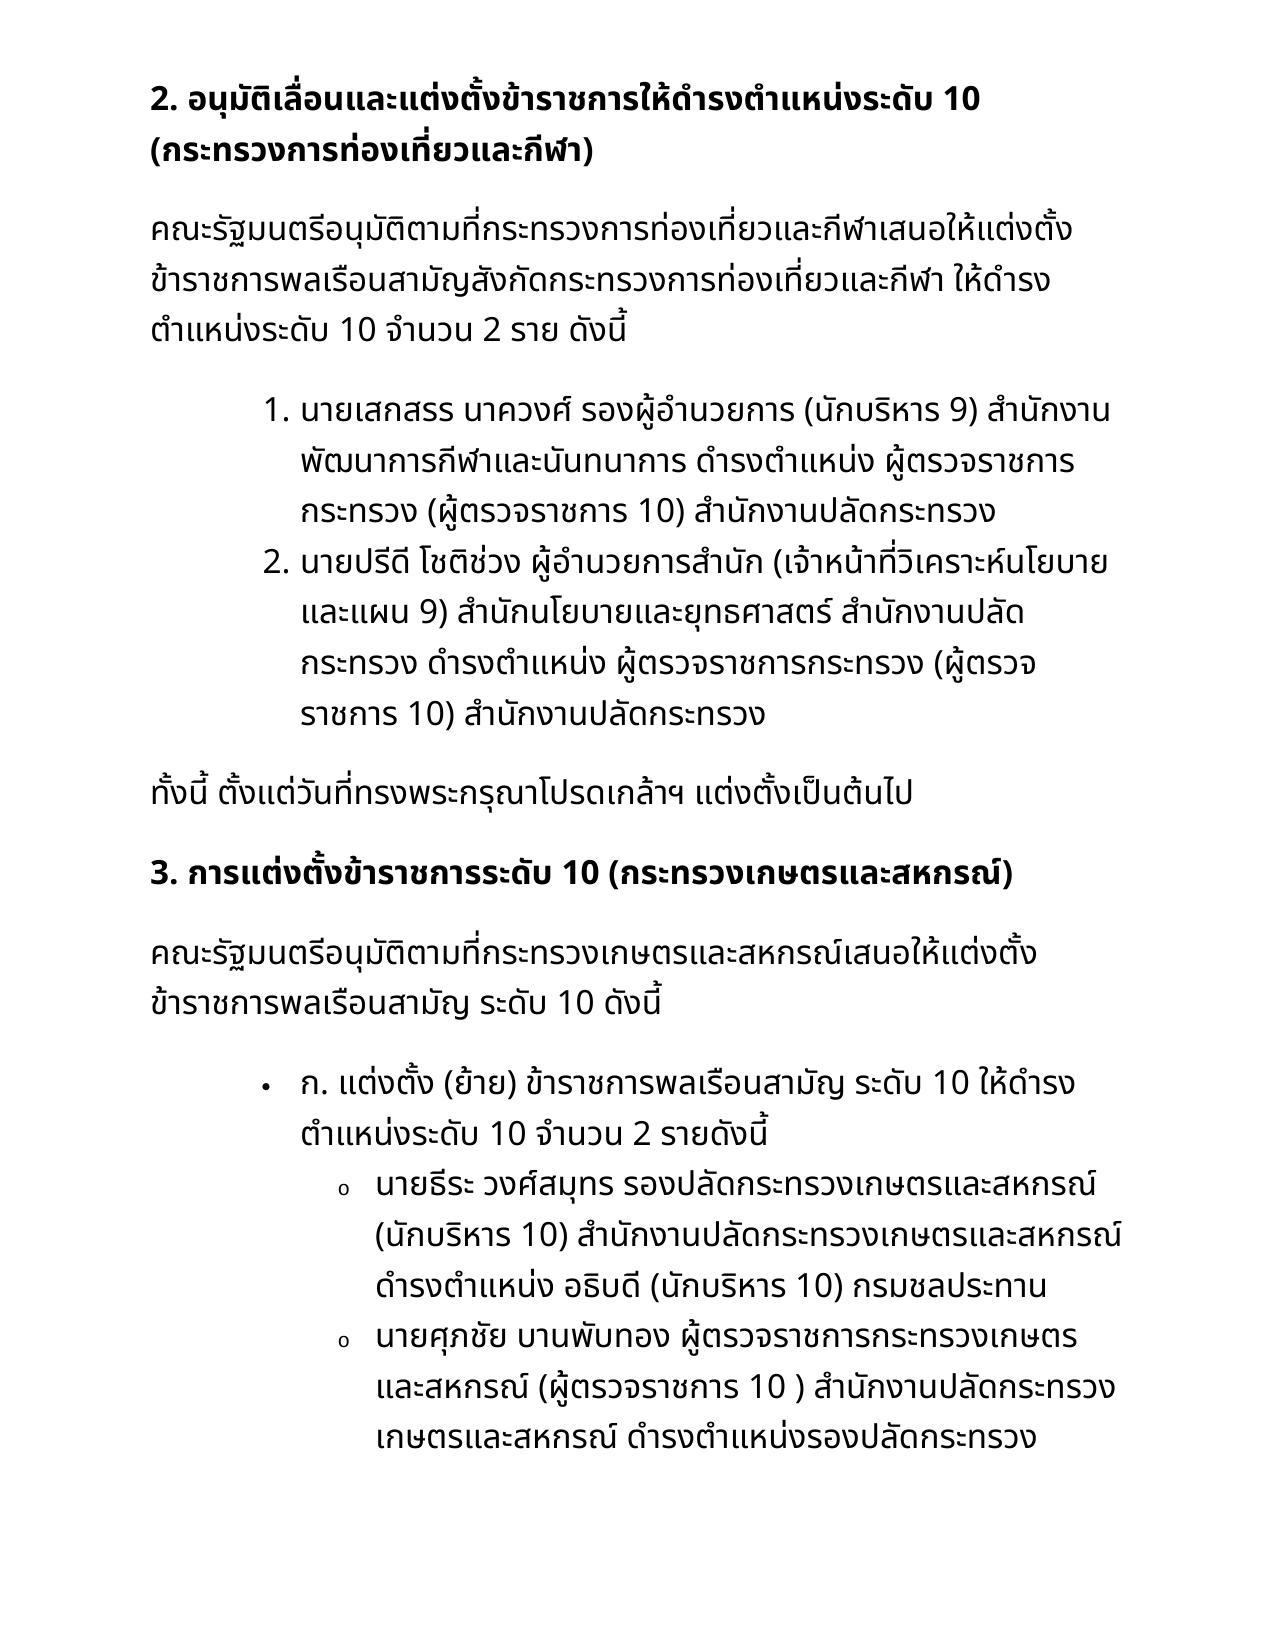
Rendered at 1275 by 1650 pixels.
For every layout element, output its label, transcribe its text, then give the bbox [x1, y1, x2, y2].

list นายปรีดี โชติช่วง ผู้อำนวยการสำนัก (เจ้าหน้าที่วิเคราะห์นโยบายและแผน 9) สำนักนโยบายและยุทธศาสตร์ สำนักงานปลัดกระทรวง ดำรงตำแหน่ง ผู้ตรวจราชการกระทรวง (ผู้ตรวจราชการ 10) สำนักงานปลัดกระทรวง [262, 538, 1125, 740]
text 2. อนุมัติเลื่อนและแต่งตั้งข้าราชการให้ดำรงตำแหน่งระดับ 10 (กระทรวงการท่องเที่ยวและกีฬา) [150, 75, 1125, 176]
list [337, 1312, 1125, 1463]
text คณะรัฐมนตรีอนุมัติตามที่กระทรวงการท่องเที่ยวและกีฬาเสนอให้แต่งตั้งข้าราชการพลเรือนสามัญสังกัดกระทรวงการท่องเที่ยวและกีฬา ให้ดำรงตำแหน่งระดับ 10 จำนวน 2 ราย ดังนี้ [150, 205, 1125, 357]
text 3. การแต่งตั้งข้าราชการระดับ 10 (กระทรวงเกษตรและสหกรณ์) [150, 849, 1125, 899]
list ก. แต่งตั้ง (ย้าย) ข้าราชการพลเรือนสามัญ ระดับ 10 ให้ดำรงตำแหน่งระดับ 10 จำนวน 2 รายดังนี้ [262, 1059, 1125, 1160]
text คณะรัฐมนตรีอนุมัติตามที่กระทรวงเกษตรและสหกรณ์เสนอให้แต่งตั้งข้าราชการพลเรือนสามัญ ระดับ 10 ดังนี้ [150, 929, 1125, 1030]
list นายเสกสรร นาควงศ์ รองผู้อำนวยการ (นักบริหาร 9) สำนักงานพัฒนาการกีฬาและนันทนาการ ดำรงตำแหน่ง ผู้ตรวจราชการกระทรวง (ผู้ตรวจราชการ 10) สำนักงานปลัดกระทรวง [262, 386, 1125, 538]
text ทั้งนี้ ตั้งแต่วันที่ทรงพระกรุณาโปรดเกล้าฯ แต่งตั้งเป็นต้นไป [150, 769, 1125, 820]
list นายธีระ วงศ์สมุทร รองปลัดกระทรวงเกษตรและสหกรณ์ (นักบริหาร 10) สำนักงานปลัดกระทรวงเกษตรและสหกรณ์ ดำรงตำแหน่ง อธิบดี (นักบริหาร 10) กรมชลประทาน [337, 1160, 1125, 1312]
